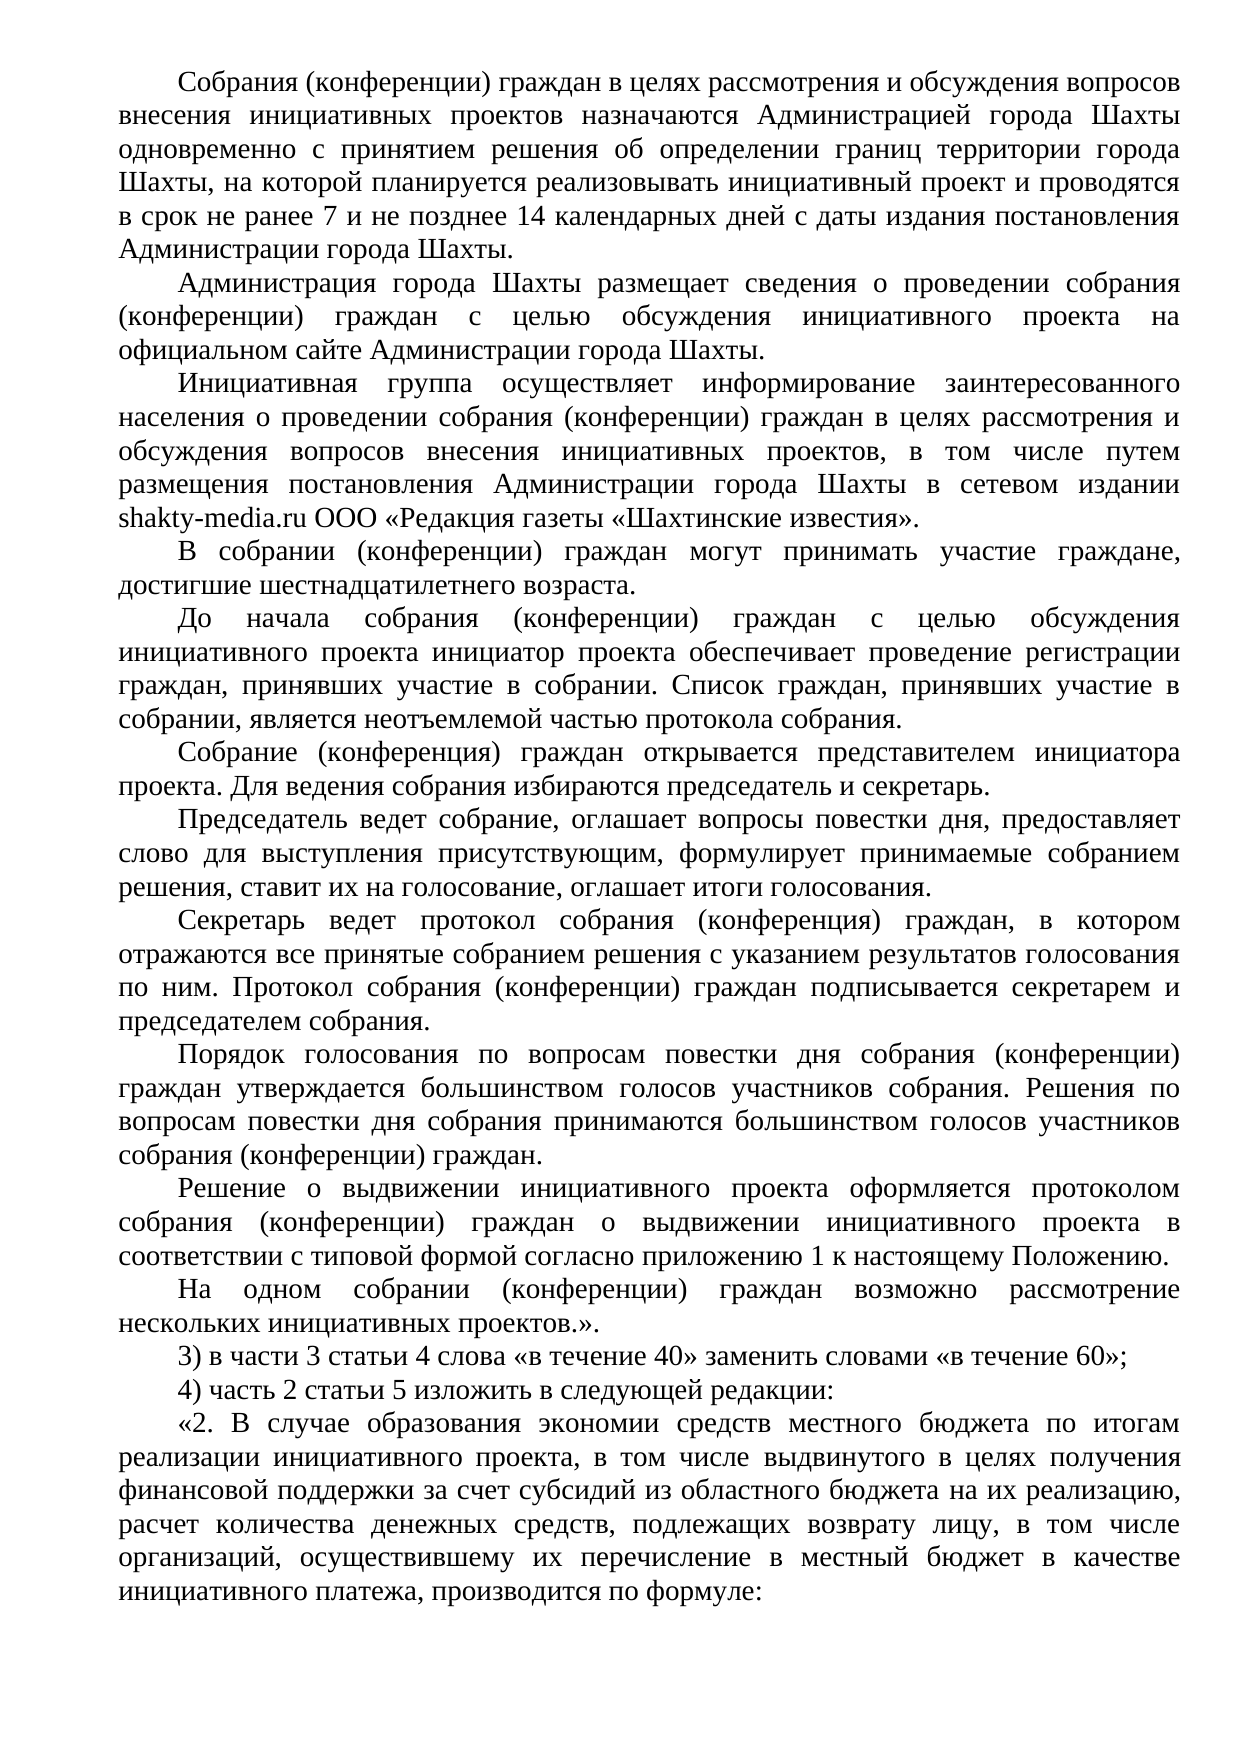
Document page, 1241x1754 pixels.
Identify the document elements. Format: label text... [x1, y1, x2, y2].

text В собрании (конференции) граждан могут принимать участие граждане, достигшие шестнадцатилетнего возраста. [118, 533, 1181, 600]
text Собрание (конференция) граждан открывается представителем инициатора проекта. Для ведения собрания избираются председатель и секретарь. [118, 734, 1181, 802]
text Администрация города Шахты размещает сведения о проведении собрания (конференции) граждан с целью обсуждения инициативного проекта на официальном сайте Администрации города Шахты. [118, 265, 1181, 366]
text «2. В случае образования экономии средств местного бюджета по итогам реализации инициативного проекта, в том числе выдвинутого в целях получения финансовой поддержки за счет субсидий из областного бюджета на их реализацию, расчет количества денежных средств, подлежащих возврату лицу, в том числе организаций, осуществившему их перечисление в местный бюджет в качестве инициативного платежа, производится по формуле: [118, 1405, 1181, 1607]
text До начала собрания (конференции) граждан с целью обсуждения инициативного проекта инициатор проекта обеспечивает проведение регистрации граждан, принявших участие в собрании. Список граждан, принявших участие в собрании, является неотъемлемой частью протокола собрания. [118, 600, 1181, 734]
text Порядок голосования по вопросам повестки дня собрания (конференции) граждан утверждается большинством голосов участников собрания. Решения по вопросам повестки дня собрания принимаются большинством голосов участников собрания (конференции) граждан. [118, 1036, 1181, 1171]
list в части 3 статьи 4 слова «в течение 40» заменить словами «в течение 60»; [118, 1338, 1181, 1372]
list часть 2 статьи 5 изложить в следующей редакции: [118, 1372, 1181, 1405]
text На одном собрании (конференции) граждан возможно рассмотрение нескольких инициативных проектов.». [118, 1271, 1181, 1338]
text Собрания (конференции) граждан в целях рассмотрения и обсуждения вопросов внесения инициативных проектов назначаются Администрацией города Шахты одновременно с принятием решения об определении границ территории города Шахты, на которой планируется реализовывать инициативный проект и проводятся в срок не ранее 7 и не позднее 14 календарных дней с даты издания постановления Администрации города Шахты. [118, 64, 1181, 265]
text Решение о выдвижении инициативного проекта оформляется протоколом собрания (конференции) граждан о выдвижении инициативного проекта в соответствии с типовой формой согласно приложению 1 к настоящему Положению. [118, 1171, 1181, 1271]
text Инициативная группа осуществляет информирование заинтересованного населения о проведении собрания (конференции) граждан в целях рассмотрения и обсуждения вопросов внесения инициативных проектов, в том числе путем размещения постановления Администрации города Шахты в сетевом издании shakty-media.ru ООО «Редакция газеты «Шахтинские известия». [118, 366, 1181, 533]
text Секретарь ведет протокол собрания (конференция) граждан, в котором отражаются все принятые собранием решения с указанием результатов голосования по ним. Протокол собрания (конференции) граждан подписывается секретарем и председателем собрания. [118, 902, 1181, 1036]
text Председатель ведет собрание, оглашает вопросы повестки дня, предоставляет слово для выступления присутствующим, формулирует принимаемые собранием решения, ставит их на голосование, оглашает итоги голосования. [118, 802, 1181, 902]
